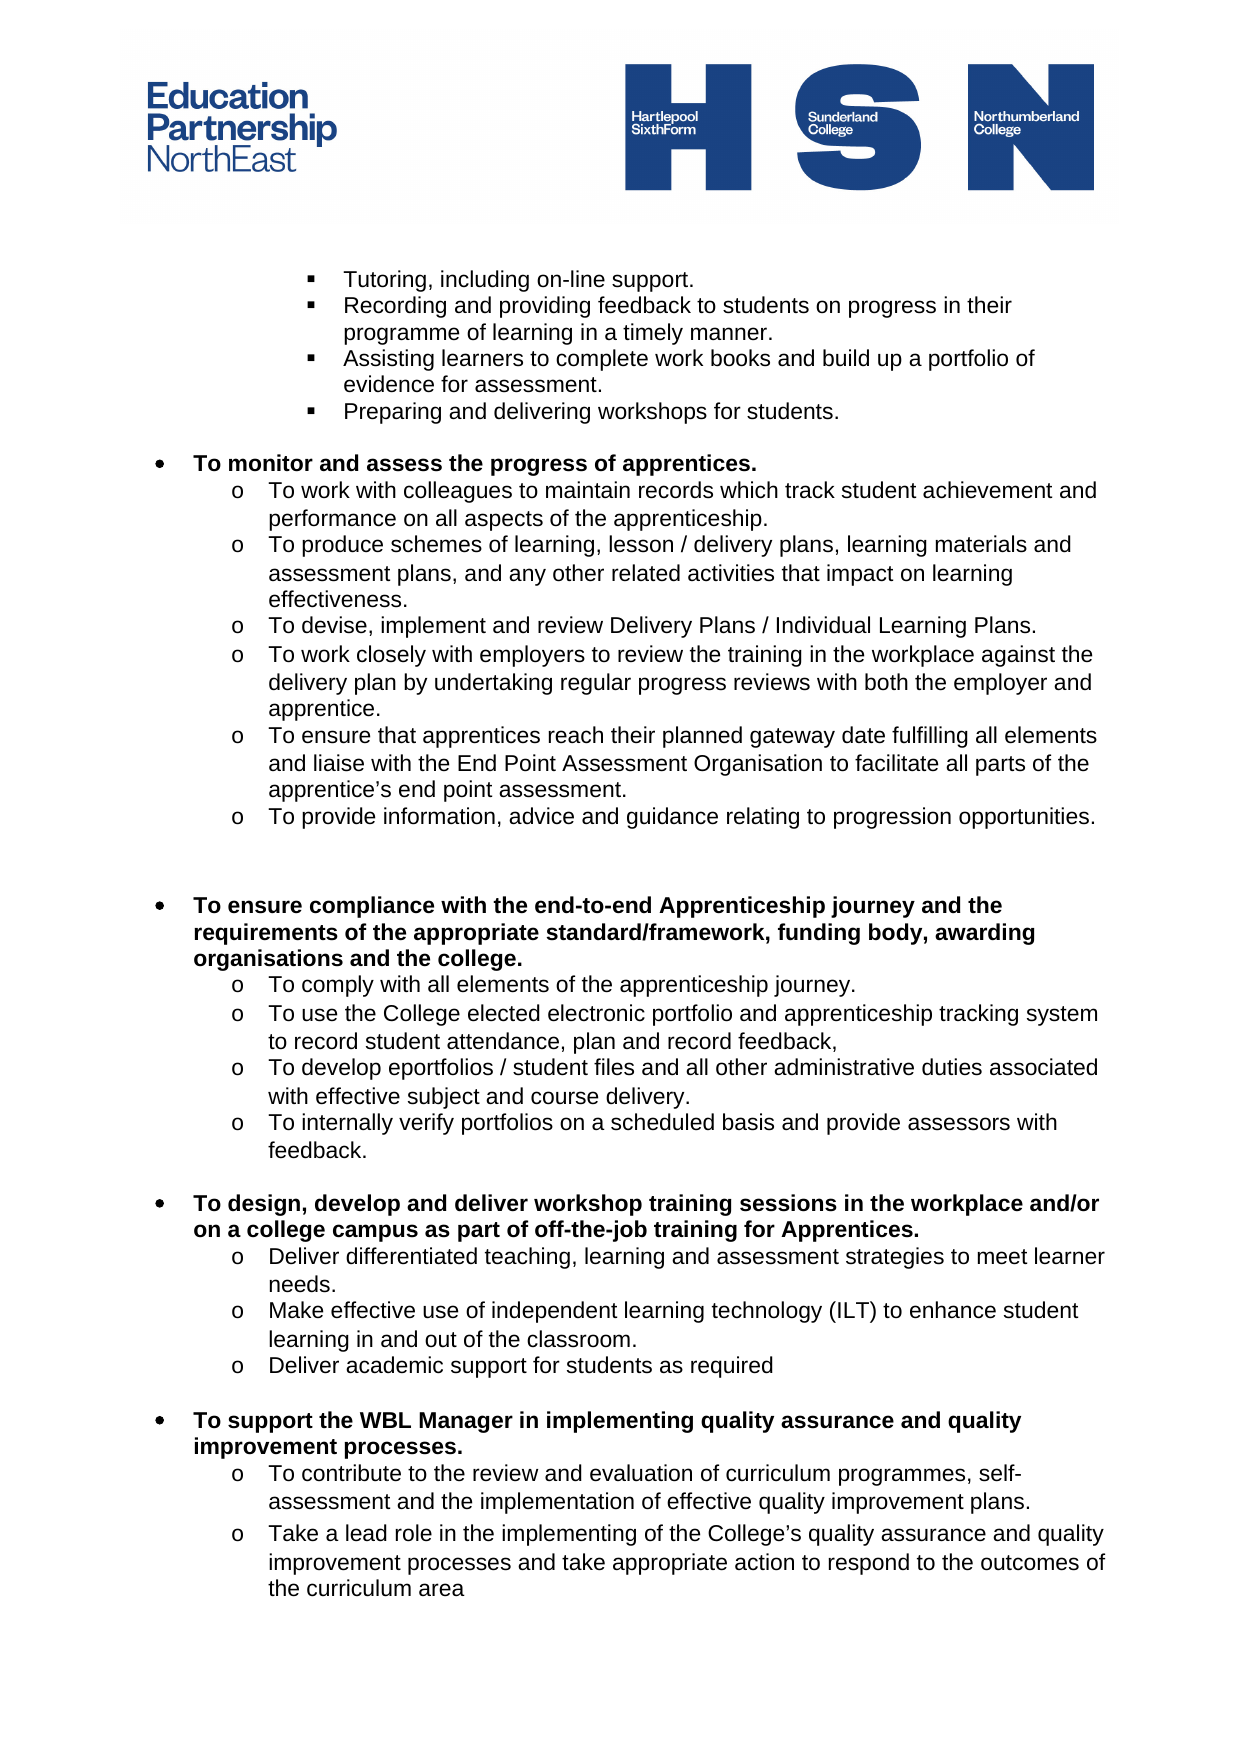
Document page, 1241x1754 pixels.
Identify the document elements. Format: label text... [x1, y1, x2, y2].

list Tutoring, including on-line support. [306, 266, 1122, 292]
list Deliver academic support for students as required [231, 1352, 1122, 1380]
list To provide information, advice and guidance relating to progression opportunities. [231, 803, 1122, 831]
list To produce schemes of learning, lesson / delivery plans, learning materials and assessment plans, and any other related activities that impact on learning effectiveness. [231, 531, 1122, 612]
list To use the College elected electronic portfolio and apprenticeship tracking system to record student attendance, plan and record feedback, [231, 999, 1122, 1054]
list To ensure compliance with the end-to-end Apprenticeship journey and the requirements of the appropriate standard/framework, funding body, awarding organisations and the college. [156, 892, 1122, 971]
list Deliver differentiated teaching, learning and assessment strategies to meet learner needs. [231, 1243, 1122, 1297]
list To support the WBL Manager in implementing quality assurance and quality improvement processes. [156, 1407, 1122, 1459]
list Make effective use of independent learning technology (ILT) to enhance student learning in and out of the classroom. [231, 1297, 1122, 1352]
list To develop eportfolios / student files and all other administrative duties associated with effective subject and course delivery. [231, 1054, 1122, 1109]
list To monitor and assess the progress of apprentices. [156, 450, 1122, 477]
list Preparing and delivering workshops for students. [306, 398, 1122, 424]
list To devise, implement and review Delivery Plans / Individual Learning Plans. [231, 612, 1122, 641]
list Take a lead role in the implementing of the College’s quality assurance and quality improvement processes and take appropriate action to respond to the outcomes of the curriculum area [231, 1520, 1122, 1601]
picture [118, 29, 1119, 224]
list To comply with all elements of the apprenticeship journey. [231, 971, 1122, 999]
list To internally verify portfolios on a scheduled basis and provide assessors with feedback. [231, 1109, 1122, 1164]
list To ensure that apprentices reach their planned gateway date fulfilling all elements and liaise with the End Point Assessment Organisation to facilitate all parts of the apprentice’s end point assessment. [231, 722, 1122, 803]
list Recording and providing feedback to students on progress in their programme of learning in a timely manner. [306, 292, 1122, 345]
list To contribute to the review and evaluation of curriculum programmes, self-assessment and the implementation of effective quality improvement plans. [231, 1459, 1122, 1514]
list To work closely with employers to review the training in the workplace against the delivery plan by undertaking regular progress reviews with both the employer and apprentice. [231, 641, 1122, 722]
list Assisting learners to complete work books and build up a portfolio of evidence for assessment. [306, 345, 1122, 398]
list To design, develop and deliver workshop training sessions in the workplace and/or on a college campus as part of off-the-job training for Apprentices. [156, 1190, 1122, 1243]
list To work with colleagues to maintain records which track student achievement and performance on all aspects of the apprenticeship. [231, 477, 1122, 531]
